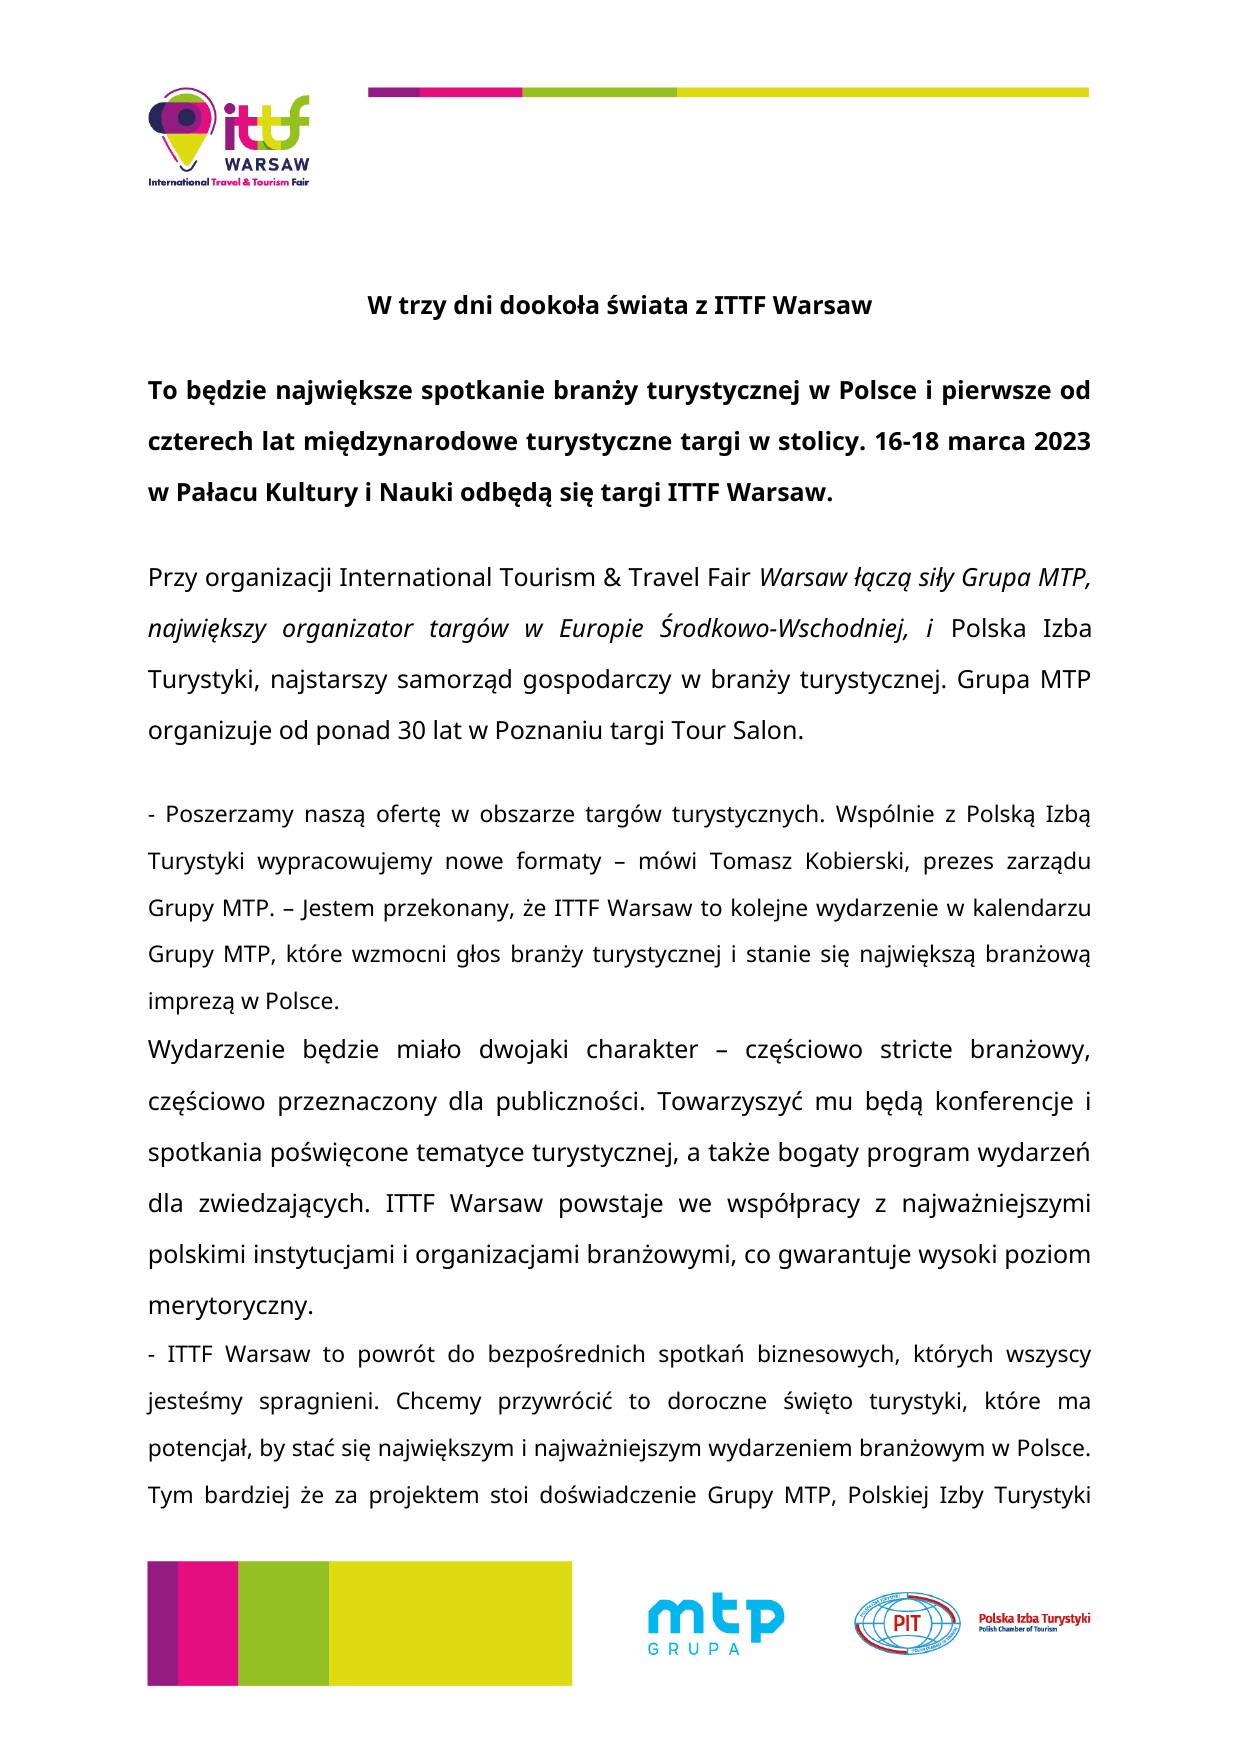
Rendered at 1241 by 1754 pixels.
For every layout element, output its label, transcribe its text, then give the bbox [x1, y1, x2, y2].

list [148, 1338, 1092, 1510]
text W trzy dni dookoła świata z ITTF Warsaw [148, 287, 1092, 321]
text Przy organizacji International Tourism & Travel Fair Warsaw łączą siły Grupa MTP, największy organizator targów w Europie Środkowo-Wschodniej, i Polska Izba Turystyki, najstarszy samorząd gospodarczy w branży turystycznej. Grupa MTP organizuje od ponad 30 lat w Poznaniu targi Tour Salon. [148, 559, 1092, 747]
text To będzie największe spotkanie branży turystycznej w Polsce i pierwsze od czterech lat międzynarodowe turystyczne targi w stolicy. 16-18 marca 2023 w Pałacu Kultury i Nauki odbędą się targi ITTF Warsaw. [148, 372, 1092, 508]
picture [0, 1, 1237, 1752]
list - Poszerzamy naszą ofertę w obszarze targów turystycznych. Wspólnie z Polską Izbą Turystyki wypracowujemy nowe formaty – mówi Tomasz Kobierski, prezes zarządu Grupy MTP. – Jestem przekonany, że ITTF Warsaw to kolejne wydarzenie w kalendarzu Grupy MTP, które wzmocni głos branży turystycznej i stanie się największą branżową imprezą w Polsce. [148, 798, 1092, 1017]
text Wydarzenie będzie miało dwojaki charakter – częściowo stricte branżowy, częściowo przeznaczony dla publiczności. Towarzyszyć mu będą konferencje i spotkania poświęcone tematyce turystycznej, a także bogaty program wydarzeń dla zwiedzających. ITTF Warsaw powstaje we współpracy z najważniejszymi polskimi instytucjami i organizacjami branżowymi, co gwarantuje wysoki poziom merytoryczny. [148, 1032, 1092, 1321]
